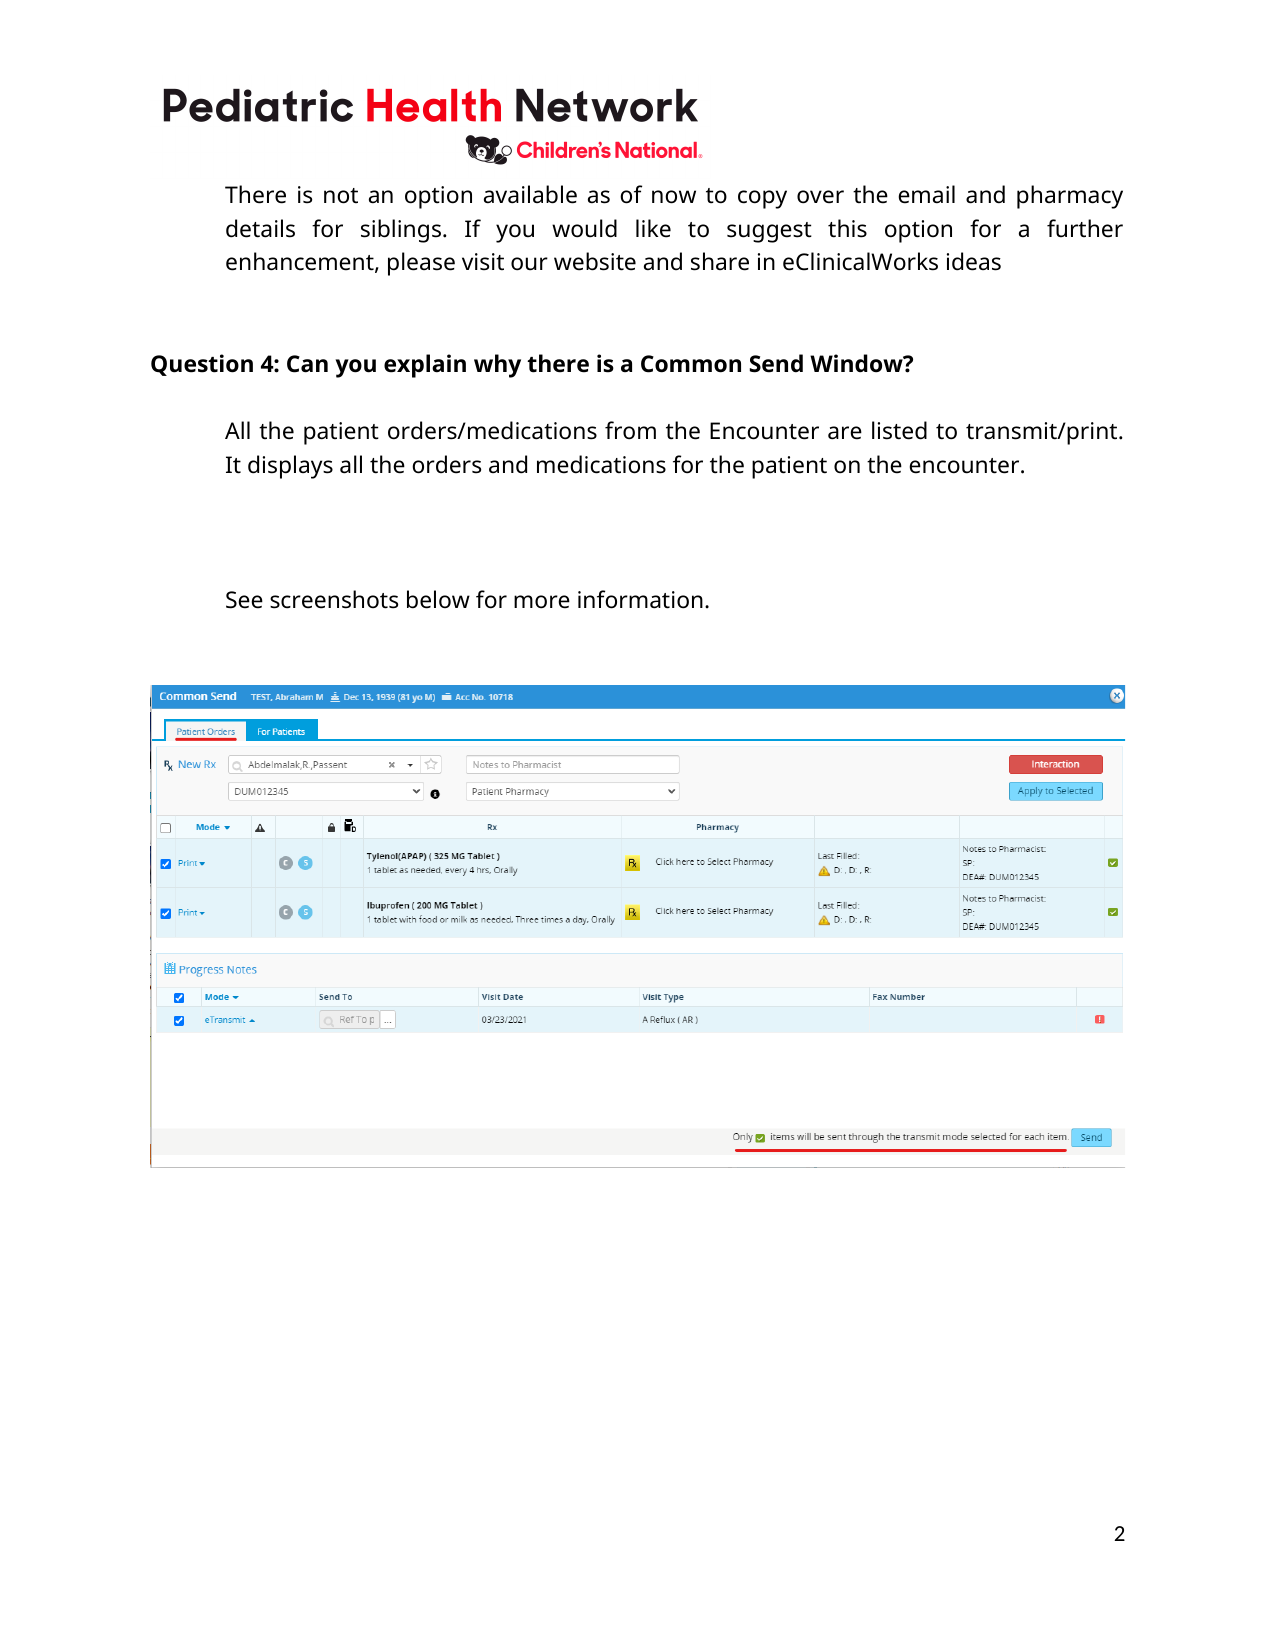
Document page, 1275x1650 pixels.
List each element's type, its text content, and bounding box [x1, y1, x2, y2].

text There is not an option available as of now to copy over the email and pharmacy details for siblings. If you would like to suggest this option for a further enhancement, please visit our website and share in eClinicalWorks ideas [225, 179, 1125, 278]
picture [150, 75, 711, 179]
text All the patient orders/medications from the Encounter are listed to transmit/print. It displays all the orders and medications for the patient on the encounter. [225, 415, 1125, 480]
text Question 4: Can you explain why there is a Common Send Window? [150, 348, 1125, 379]
picture [150, 685, 1125, 1168]
text See screenshots below for more information. [225, 584, 1125, 615]
